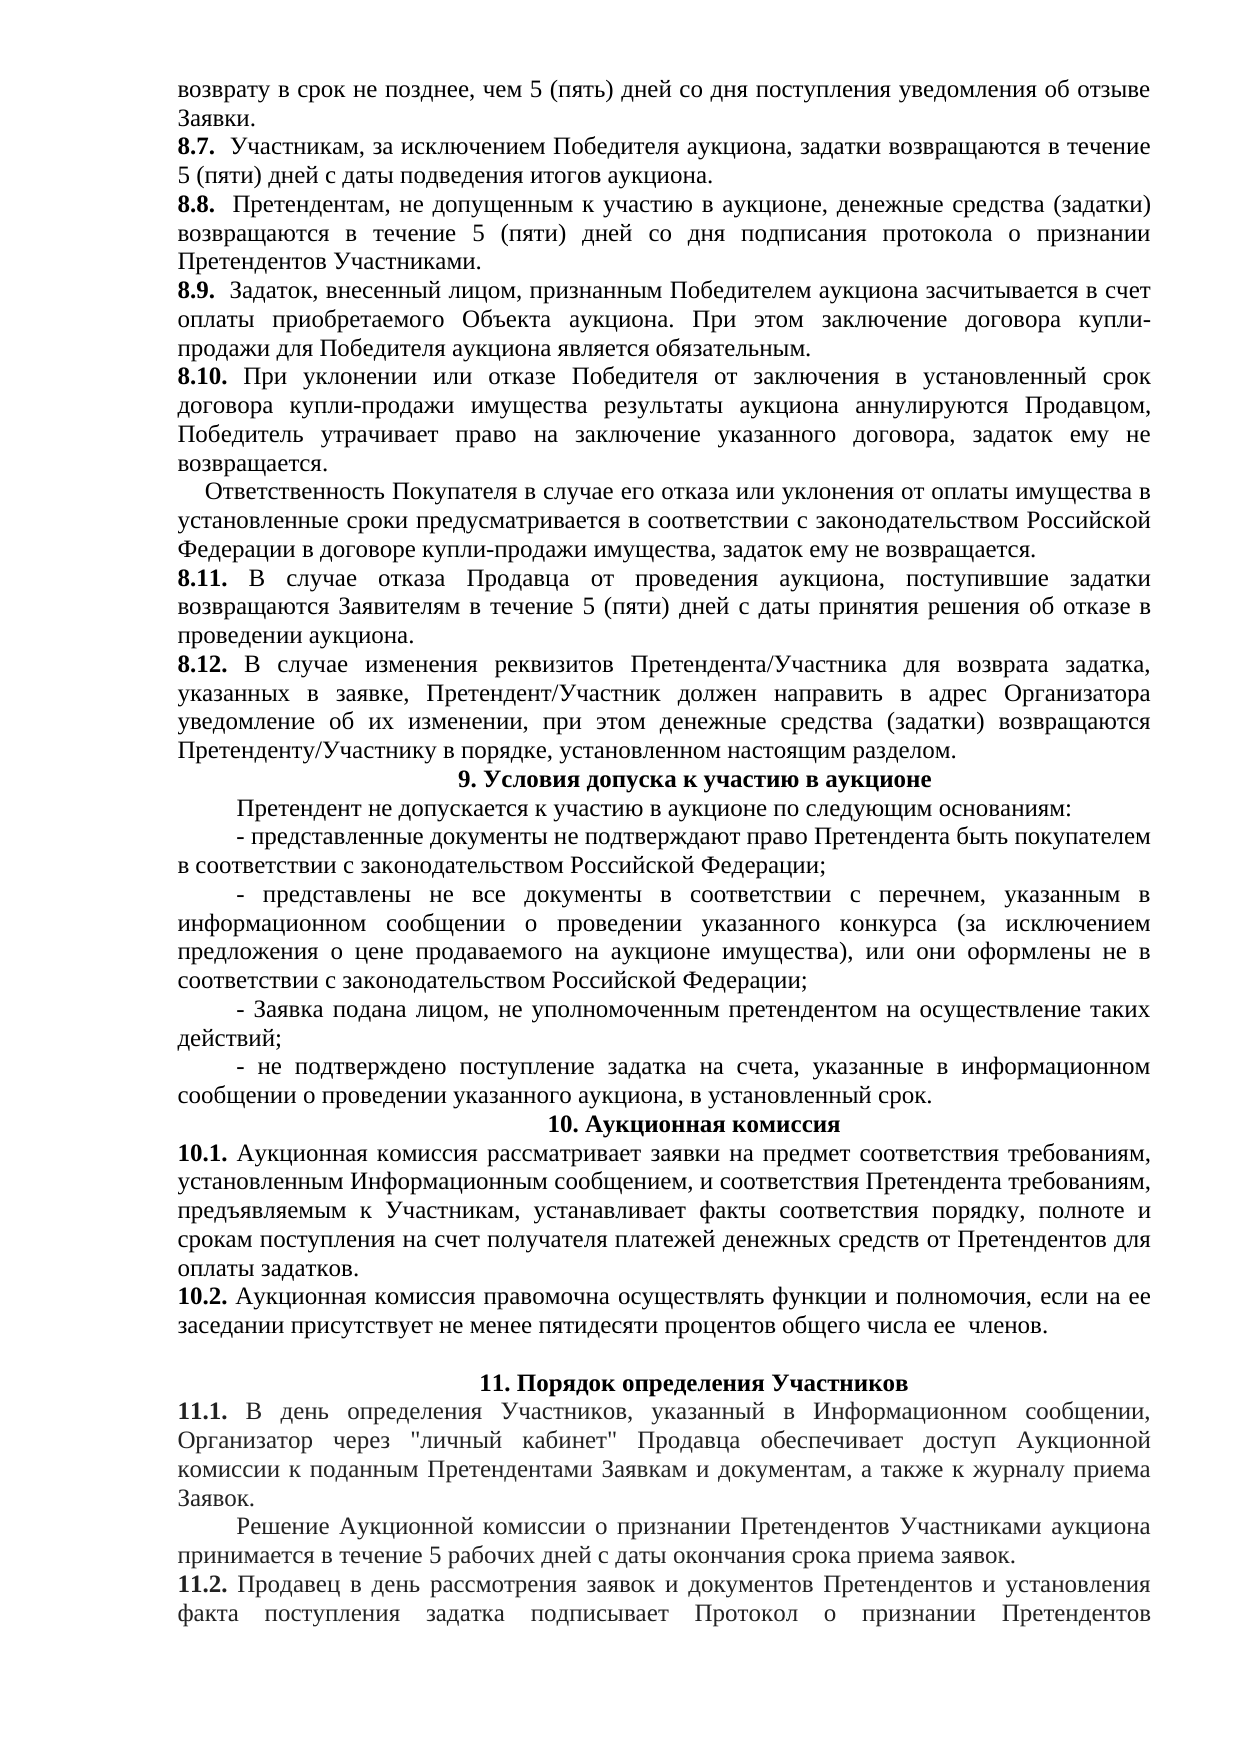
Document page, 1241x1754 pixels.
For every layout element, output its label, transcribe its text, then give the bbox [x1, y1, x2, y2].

text 10.2. Аукционная комиссия правомочна осуществлять функции и полномочия, если на ее заседании присутствует не менее пятидесяти процентов общего числа ее членов. [177, 1281, 1152, 1339]
text 8.11. В случае отказа Продавца от проведения аукциона, поступившие задатки возвращаются Заявителям в течение 5 (пяти) дней с даты принятия решения об отказе в проведении аукциона. [177, 563, 1152, 649]
text 8.8. Претендентам, не допущенным к участию в аукционе, денежные средства (задатки) возвращаются в течение 5 (пяти) дней со дня подписания протокола о признании Претендентов Участниками. [177, 189, 1152, 275]
text 10.1. Аукционная комиссия рассматривает заявки на предмет соответствия требованиям, установленным Информационным сообщением, и соответствия Претендента требованиям, предъявляемым к Участникам, устанавливает факты соответствия порядку, полноте и срокам поступления на счет получателя платежей денежных средств от Претендентов для оплаты задатков. [177, 1138, 1152, 1281]
text - представленные документы не подтверждают право Претендента быть покупателем в соответствии с законодательством Российской Федерации; [177, 821, 1152, 879]
text - Заявка подана лицом, не уполномоченным претендентом на осуществление таких действий; [177, 994, 1152, 1051]
text Ответственность Покупателя в случае его отказа или уклонения от оплаты имущества в установленные сроки предусматривается в соответствии с законодательством Российской Федерации в договоре купли-продажи имущества, задаток ему не возвращается. [177, 476, 1152, 563]
text Претендент не допускается к участию в аукционе по следующим основаниям: [236, 793, 1152, 821]
text 11. Порядок определения Участников [177, 1368, 1152, 1396]
text 8.12. В случае изменения реквизитов Претендента/Участника для возврата задатка, указанных в заявке, Претендент/Участник должен направить в адрес Организатора уведомление об их изменении, при этом денежные средства (задатки) возвращаются Претенденту/Участнику в порядке, установленном настоящим разделом. [177, 649, 1152, 764]
text 8.9. Задаток, внесенный лицом, признанным Победителем аукциона засчитывается в счет оплаты приобретаемого Объекта аукциона. При этом заключение договора купли-продажи для Победителя аукциона является обязательным. [177, 275, 1152, 361]
text 8.10. При уклонении или отказе Победителя от заключения в установленный срок договора купли-продажи имущества результаты аукциона аннулируются Продавцом, Победитель утрачивает право на заключение указанного договора, задаток ему не возвращается. [177, 361, 1152, 476]
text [177, 1569, 1152, 1626]
text 11.1. В день определения Участников, указанный в Информационном сообщении, Организатор через "личный кабинет" Продавца обеспечивает доступ Аукционной комиссии к поданным Претендентами Заявкам и документам, а также к журналу приема Заявок. [177, 1396, 1152, 1511]
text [177, 74, 1152, 131]
text 9. Условия допуска к участию в аукционе [458, 764, 1152, 793]
text 8.7. Участникам, за исключением Победителя аукциона, задатки возвращаются в течение 5 (пяти) дней с даты подведения итогов аукциона. [177, 131, 1152, 189]
text - представлены не все документы в соответствии с перечнем, указанным в информационном сообщении о проведении указанного конкурса (за исключением предложения о цене продаваемого на аукционе имущества), или они оформлены не в соответствии с законодательством Российской Федерации; [177, 879, 1152, 994]
text - не подтверждено поступление задатка на счета, указанные в информационном сообщении о проведении указанного аукциона, в установленный срок. [177, 1051, 1152, 1109]
text 10. Аукционная комиссия [177, 1109, 1152, 1138]
text Решение Аукционной комиссии о признании Претендентов Участниками аукциона принимается в течение 5 рабочих дней с даты окончания срока приема заявок. [177, 1511, 1152, 1569]
